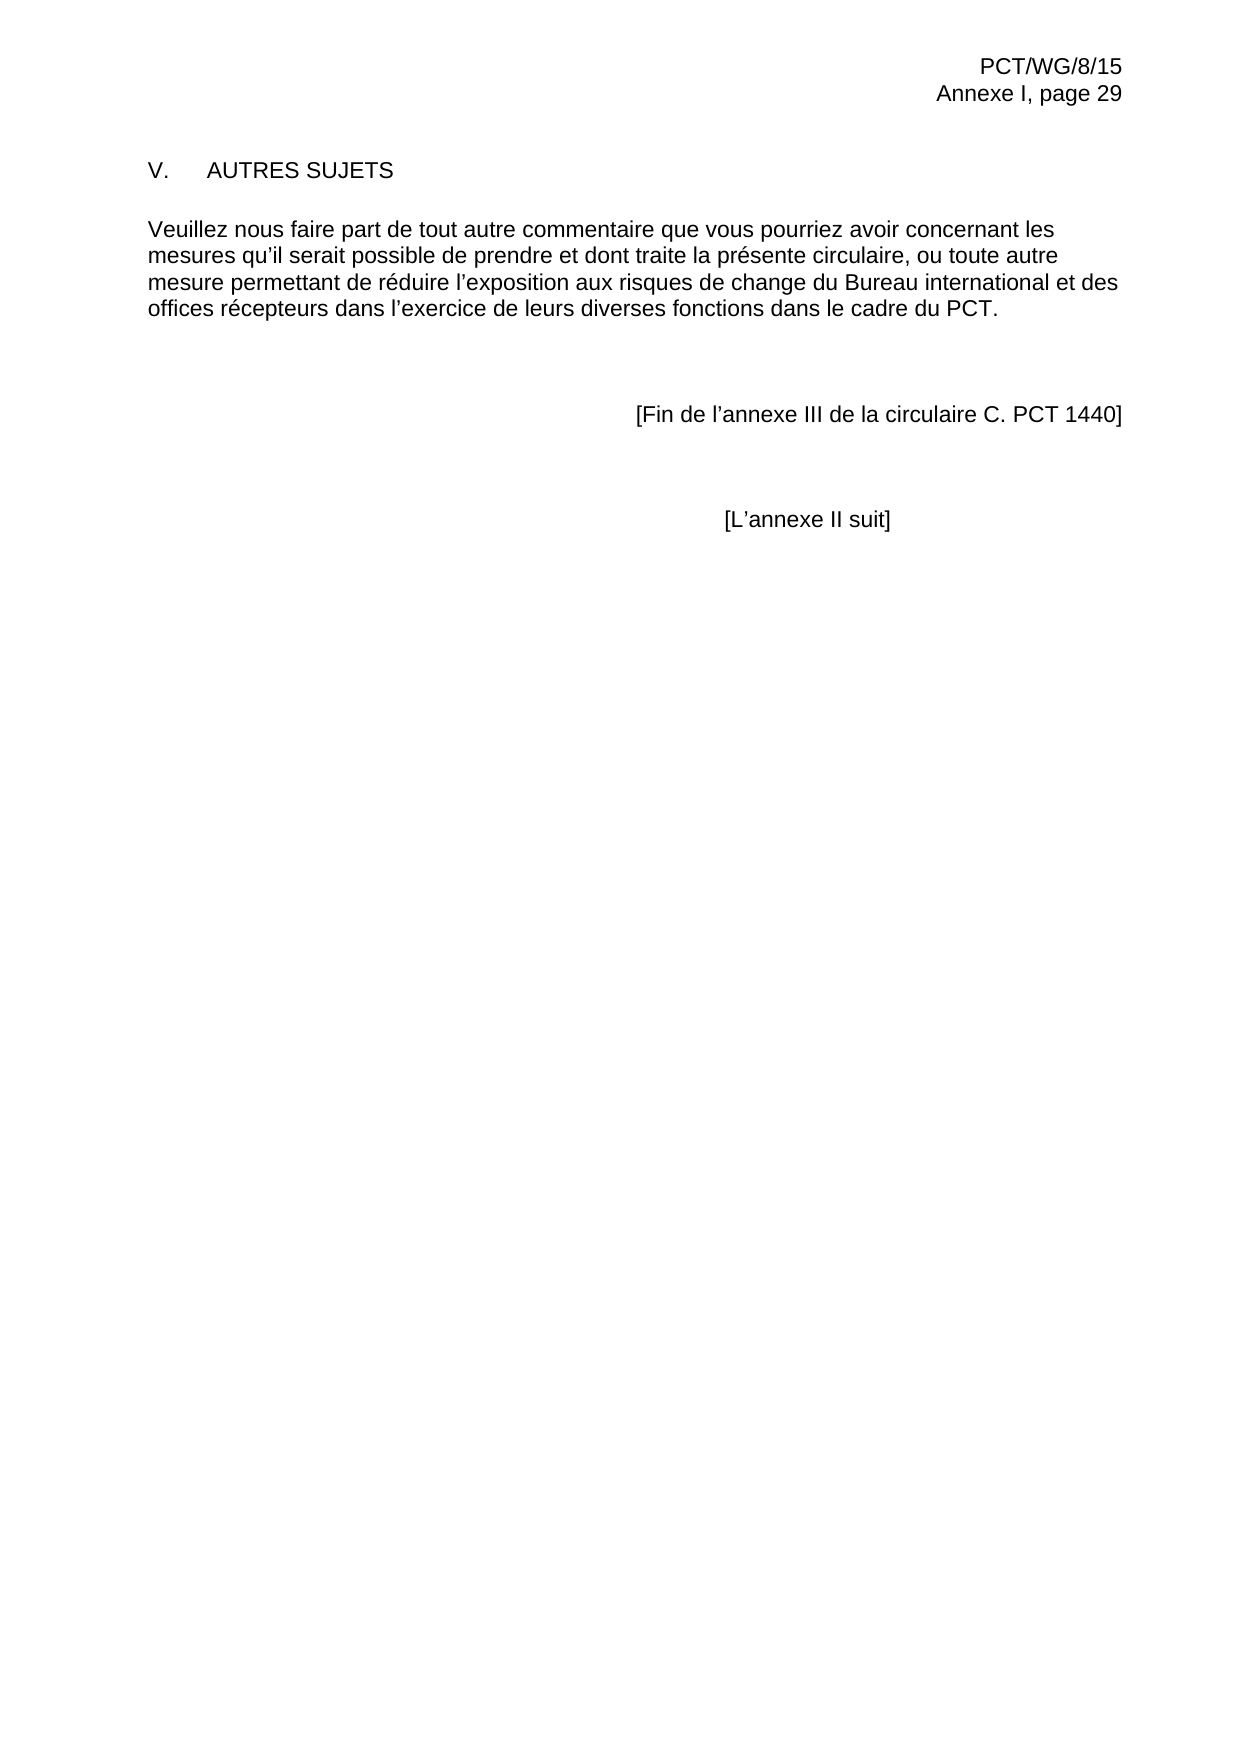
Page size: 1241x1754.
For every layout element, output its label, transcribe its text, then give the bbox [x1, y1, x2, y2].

text Veuillez nous faire part de tout autre commentaire que vous pourriez avoir concernant les mesures qu’il serait possible de prendre et dont traite la présente circulaire, ou toute autre mesure permettant de réduire l’exposition aux risques de change du Bureau international et des offices récepteurs dans l’exercice de leurs diverses fonctions dans le cadre du PCT. [148, 216, 1122, 322]
text [L’annexe II suit] [724, 506, 1122, 532]
text [Fin de l’annexe III de la circulaire C. PCT 1440] [148, 401, 1122, 427]
subtitle V. Autres sujets [148, 157, 1122, 183]
